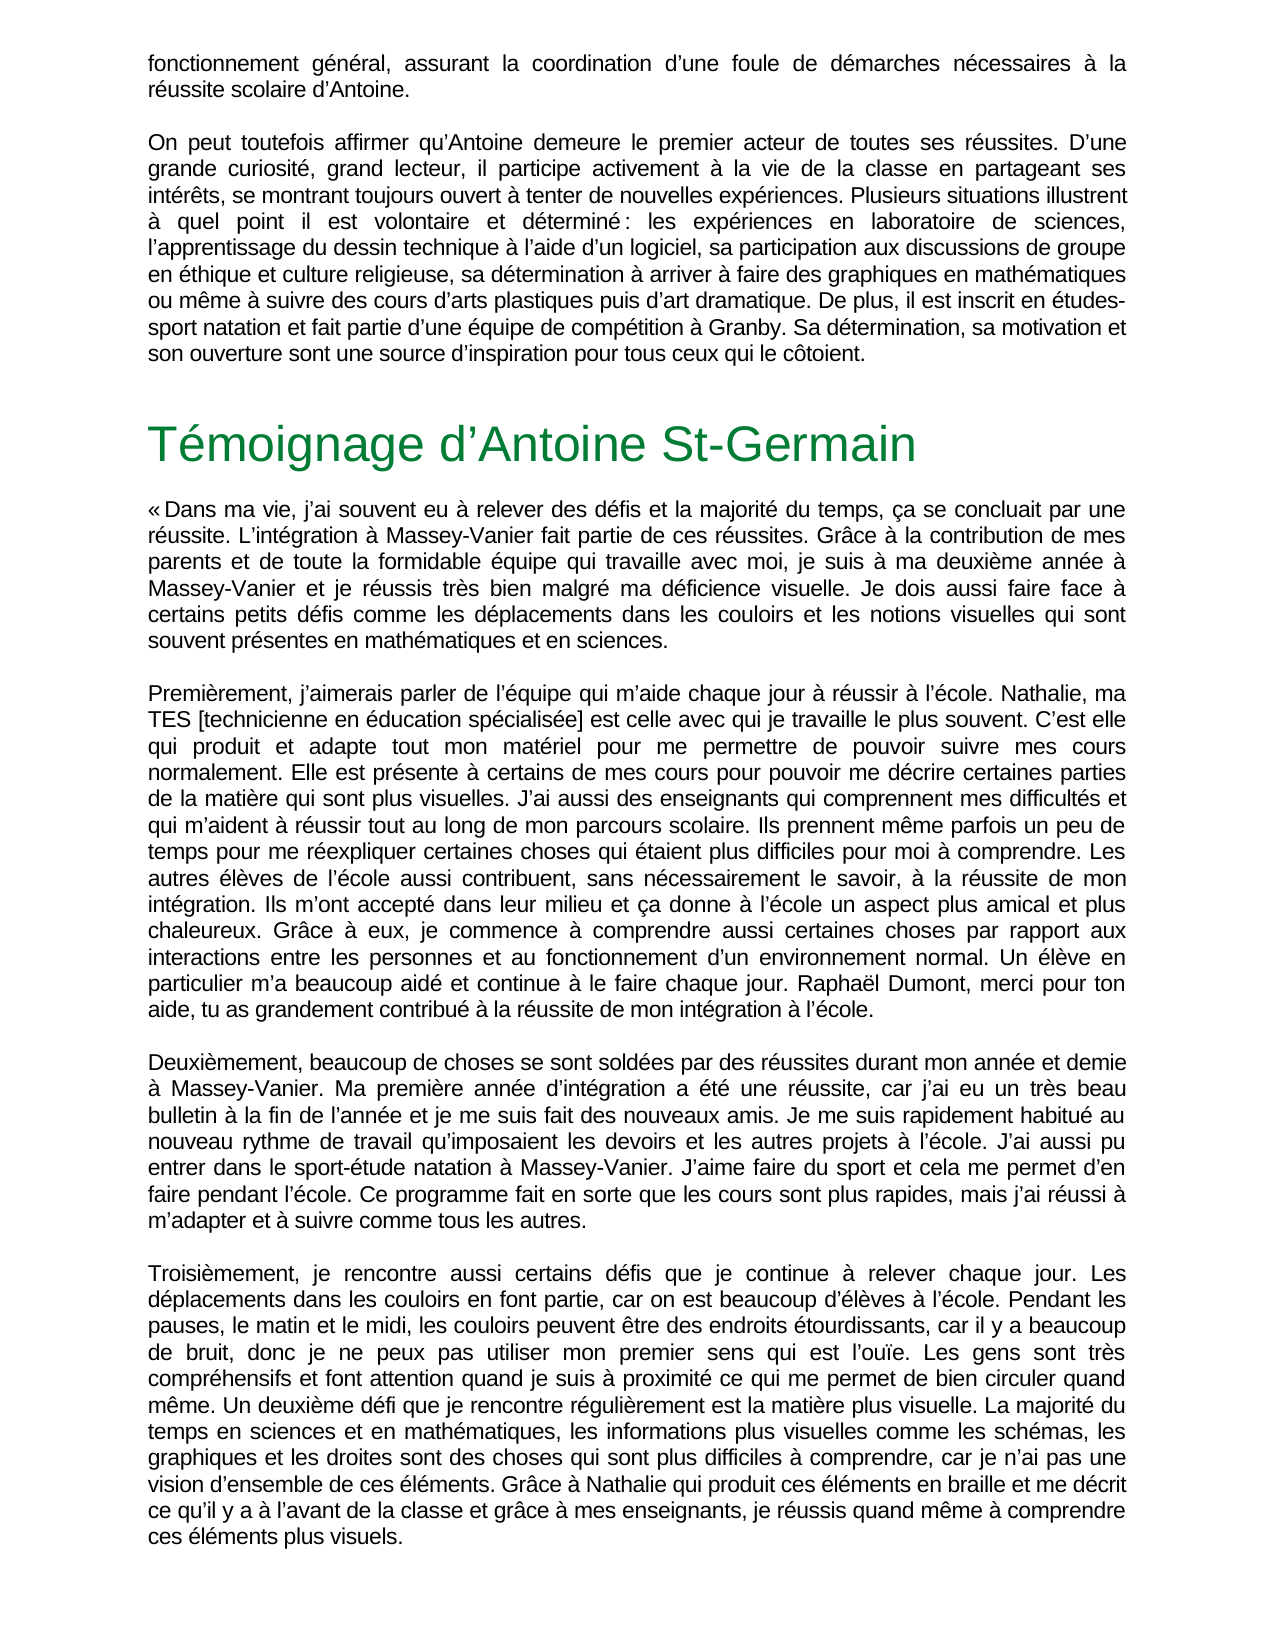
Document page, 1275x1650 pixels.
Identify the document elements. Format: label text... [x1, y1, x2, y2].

text Deuxièmement, beaucoup de choses se sont soldées par des réussites durant mon année et demie à Massey-Vanier. Ma première année d’intégration a été une réussite, car j’ai eu un très beau bulletin à la fin de l’année et je me suis fait des nouveaux amis. Je me suis rapidement habitué au nouveau rythme de travail qu’imposaient les devoirs et les autres projets à l’école. J’ai aussi pu entrer dans le sport-étude natation à Massey-Vanier. J’aime faire du sport et cela me permet d’en faire pendant l’école. Ce programme fait en sorte que les cours sont plus rapides, mais j’ai réussi à m’adapter et à suivre comme tous les autres. [148, 1049, 1127, 1233]
text Témoignage d’Antoine St-Germain [148, 414, 1127, 472]
text Premièrement, j’aimerais parler de l’équipe qui m’aide chaque jour à réussir à l’école. Nathalie, ma TES [technicienne en éducation spécialisée] est celle avec qui je travaille le plus souvent. C’est elle qui produit et adapte tout mon matériel pour me permettre de pouvoir suivre mes cours normalement. Elle est présente à certains de mes cours pour pouvoir me décrire certaines parties de la matière qui sont plus visuelles. J’ai aussi des enseignants qui comprennent mes difficultés et qui m’aident à réussir tout au long de mon parcours scolaire. Ils prennent même parfois un peu de temps pour me réexpliquer certaines choses qui étaient plus difficiles pour moi à comprendre. Les autres élèves de l’école aussi contribuent, sans nécessairement le savoir, à la réussite de mon intégration. Ils m’ont accepté dans leur milieu et ça donne à l’école un aspect plus amical et plus chaleureux. Grâce à eux, je commence à comprendre aussi certaines choses par rapport aux interactions entre les personnes et au fonctionnement d’un environnement normal. Un élève en particulier m’a beaucoup aidé et continue à le faire chaque jour. Raphaël Dumont, merci pour ton aide, tu as grandement contribué à la réussite de mon intégration à l’école. [148, 680, 1127, 1023]
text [148, 50, 1127, 103]
text Troisièmement, je rencontre aussi certains défis que je continue à relever chaque jour. Les déplacements dans les couloirs en font partie, car on est beaucoup d’élèves à l’école. Pendant les pauses, le matin et le midi, les couloirs peuvent être des endroits étourdissants, car il y a beaucoup de bruit, donc je ne peux pas utiliser mon premier sens qui est l’ouïe. Les gens sont très compréhensifs et font attention quand je suis à proximité ce qui me permet de bien circuler quand même. Un deuxième défi que je rencontre régulièrement est la matière plus visuelle. La majorité du temps en sciences et en mathématiques, les informations plus visuelles comme les schémas, les graphiques et les droites sont des choses qui sont plus difficiles à comprendre, car je n’ai pas une vision d’ensemble de ces éléments. Grâce à Nathalie qui produit ces éléments en braille et me décrit ce qu’il y a à l’avant de la classe et grâce à mes enseignants, je réussis quand même à comprendre ces éléments plus visuels. [148, 1260, 1127, 1550]
text On peut toutefois affirmer qu’Antoine demeure le premier acteur de toutes ses réussites. D’une grande curiosité, grand lecteur, il participe activement à la vie de la classe en partageant ses intérêts, se montrant toujours ouvert à tenter de nouvelles expériences. Plusieurs situations illustrent à quel point il est volontaire et déterminé : les expériences en laboratoire de sciences, l’apprentissage du dessin technique à l’aide d’un logiciel, sa participation aux discussions de groupe en éthique et culture religieuse, sa détermination à arriver à faire des graphiques en mathématiques ou même à suivre des cours d’arts plastiques puis d’art dramatique. De plus, il est inscrit en études-sport natation et fait partie d’une équipe de compétition à Granby. Sa détermination, sa motivation et son ouverture sont une source d’inspiration pour tous ceux qui le côtoient. [148, 129, 1127, 366]
text « Dans ma vie, j’ai souvent eu à relever des défis et la majorité du temps, ça se concluait par une réussite. L’intégration à Massey-Vanier fait partie de ces réussites. Grâce à la contribution de mes parents et de toute la formidable équipe qui travaille avec moi, je suis à ma deuxième année à Massey-Vanier et je réussis très bien malgré ma déficience visuelle. Je dois aussi faire face à certains petits défis comme les déplacements dans les couloirs et les notions visuelles qui sont souvent présentes en mathématiques et en sciences. [148, 496, 1127, 654]
